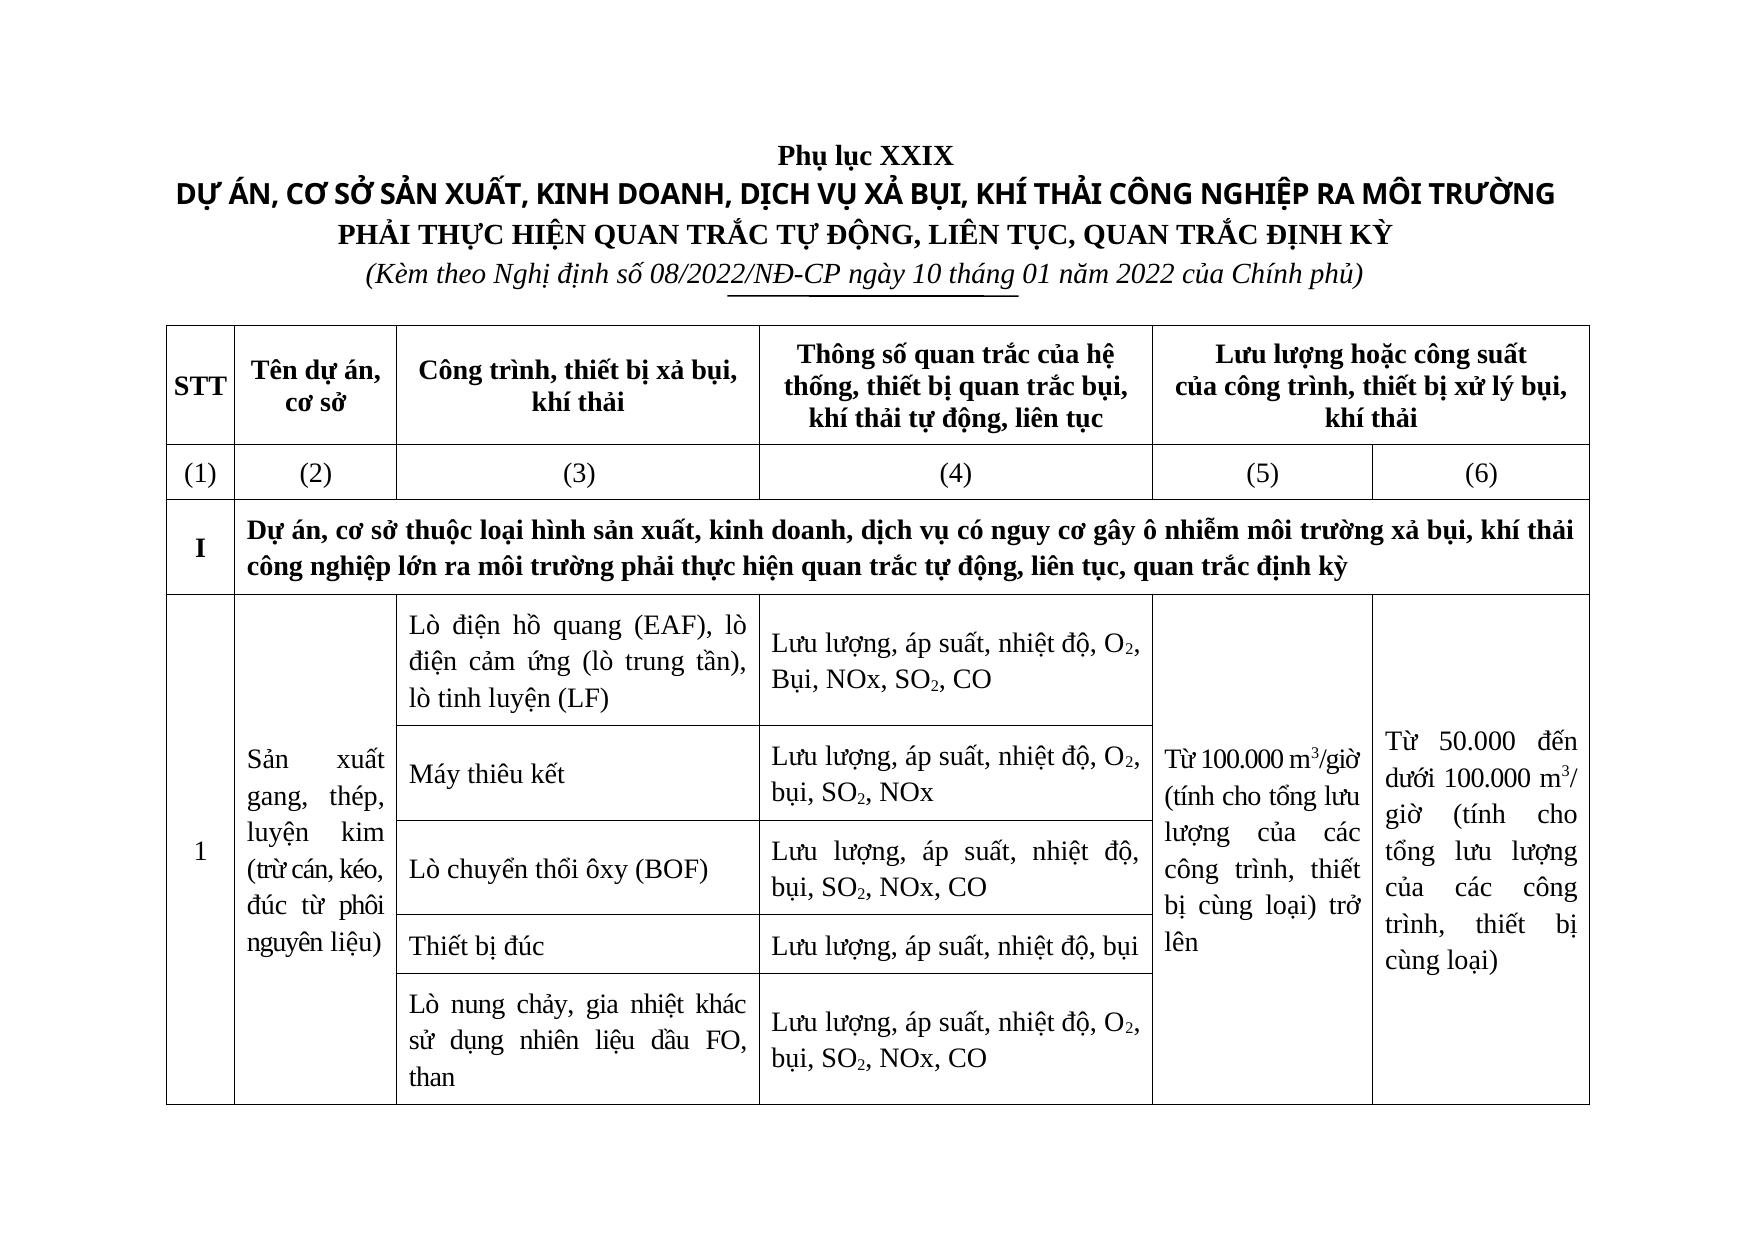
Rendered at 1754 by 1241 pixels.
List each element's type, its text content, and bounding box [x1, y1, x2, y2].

table_cell Lưu lượng, áp suất, nhiệt độ, O2, Bụi, NOx, SO2, CO [760, 595, 1152, 725]
table_cell (1) [167, 445, 234, 499]
table_cell (5) [1153, 445, 1372, 499]
table_cell I [167, 500, 234, 593]
table_cell Lò chuyển thổi ôxy (BOF) [397, 821, 759, 914]
table_cell (6) [1373, 445, 1589, 499]
text (Kèm theo Nghị định số 08/2022/NĐ-CP ngày 10 tháng 01 năm 2022 của Chính phủ) [153, 252, 1578, 292]
table_cell Lưu lượng, áp suất, nhiệt độ, bụi [760, 915, 1152, 973]
table_header Công trình, thiết bị xả bụi, khí thải [397, 326, 759, 444]
table_cell (4) [760, 445, 1152, 499]
table_cell Lưu lượng, áp suất, nhiệt độ, O2, bụi, SO2, NOx [760, 726, 1152, 819]
subtitle DỰ ÁN, CƠ SỞ SẢN XUẤT, KINH DOANH, DỊCH VỤ XẢ BỤI, KHÍ THẢI CÔNG NGHIỆP RA MÔI TRƯỜNG [153, 173, 1578, 213]
table_cell Lò nung chảy, gia nhiệt khác sử dụng nhiên liệu dầu FO, than [397, 974, 759, 1104]
table_cell 1 [167, 595, 234, 1104]
subtitle PHẢI THỰC HIỆN QUAN TRẮC TỰ ĐỘNG, LIÊN TỤC, QUAN TRẮC ĐỊNH KỲ [153, 213, 1578, 252]
table_cell Sản xuất gang, thép, luyện kim (trừ cán, kéo, đúc từ phôi nguyên liệu) [235, 595, 396, 1104]
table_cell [1373, 595, 1589, 1104]
table_cell Dự án, cơ sở thuộc loại hình sản xuất, kinh doanh, dịch vụ có nguy cơ gây ô nhiễm môi trường xả bụi, khí thải công nghiệp lớn ra môi trường phải thực hiện quan trắc tự động, liên tục, quan trắc định kỳ [235, 500, 1589, 593]
table_cell Lò điện hồ quang (EAF), lò điện cảm ứng (lò trung tần), lò tinh luyện (LF) [397, 595, 759, 725]
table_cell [760, 974, 1152, 1104]
table_cell Thiết bị đúc [397, 915, 759, 973]
table_cell Lưu lượng, áp suất, nhiệt độ, bụi, SO2, NOx, CO [760, 821, 1152, 914]
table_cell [1153, 595, 1372, 1104]
table_header Thông số quan trắc của hệ thống, thiết bị quan trắc bụi, khí thải tự động, liên tục [760, 326, 1152, 444]
table_cell Máy thiêu kết [397, 726, 759, 819]
table_header Tên dự án, cơ sở [235, 326, 396, 444]
subtitle Phụ lục XXIX [153, 133, 1578, 173]
table_header Lưu lượng hoặc công suất của công trình, thiết bị xử lý bụi, khí thải [1153, 326, 1589, 444]
table_cell (2) [235, 445, 396, 499]
table_header STT [167, 326, 234, 444]
table_cell (3) [397, 445, 759, 499]
